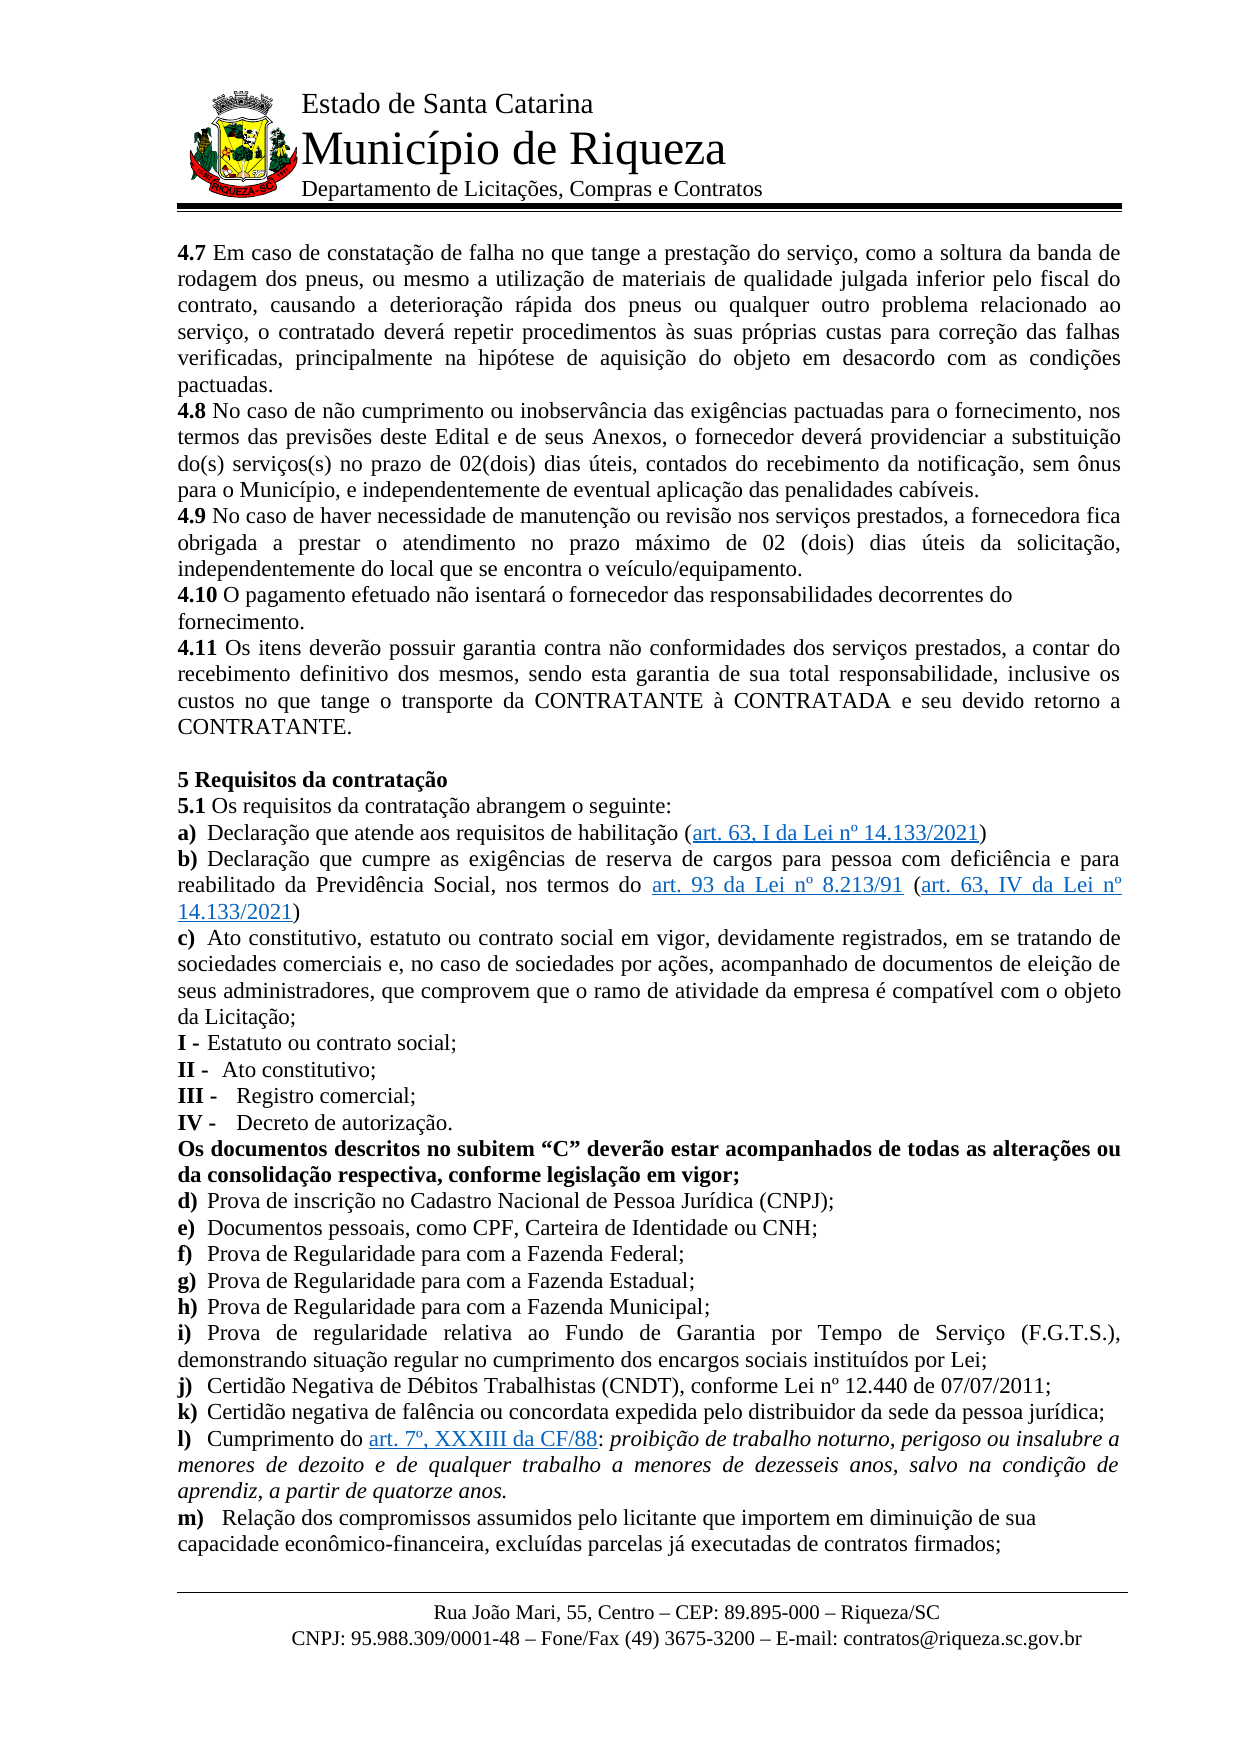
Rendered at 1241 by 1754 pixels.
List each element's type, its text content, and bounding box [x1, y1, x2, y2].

list Cumprimento do art. 7º, XXXIII da CF/88: proibição de trabalho noturno, perigoso ou insalubre a menores de dezoito e de qualquer trabalho a menores de dezesseis anos, salvo na condição de aprendiz, a partir de quatorze anos. [177, 1425, 1122, 1504]
list Declaração que atende aos requisitos de habilitação (art. 63, I da Lei nº 14.133/2021) [177, 819, 1122, 845]
list Prova de Regularidade para com a Fazenda Federal; [177, 1240, 1122, 1267]
list 4.8 No caso de não cumprimento ou inobservância das exigências pactuadas para o fornecimento, nos termos das previsões deste Edital e de seus Anexos, o fornecedor deverá providenciar a substituição do(s) serviços(s) no prazo de 02(dois) dias úteis, contados do recebimento da notificação, sem ônus para o Município, e independentemente de eventual aplicação das penalidades cabíveis. [177, 397, 1122, 502]
list Certidão negativa de falência ou concordata expedida pelo distribuidor da sede da pessoa jurídica; [177, 1398, 1122, 1425]
text 4.7 Em caso de constatação de falha no que tange a prestação do serviço, como a soltura da banda de rodagem dos pneus, ou mesmo a utilização de materiais de qualidade julgada inferior pelo fiscal do contrato, causando a deterioração rápida dos pneus ou qualquer outro problema relacionado ao serviço, o contratado deverá repetir procedimentos às suas próprias custas para correção das falhas verificadas, principalmente na hipótese de aquisição do objeto em desacordo com as condições pactuadas. [177, 239, 1122, 397]
list 4.9 No caso de haver necessidade de manutenção ou revisão nos serviços prestados, a fornecedora fica obrigada a prestar o atendimento no prazo máximo de 02 (dois) dias úteis da solicitação, independentemente do local que se encontra o veículo/equipamento. [177, 502, 1122, 581]
list 4.10 O pagamento efetuado não isentará o fornecedor das responsabilidades decorrentes do [177, 581, 1122, 608]
list fornecimento. [177, 608, 1122, 634]
text 5.1 Os requisitos da contratação abrangem o seguinte: [177, 792, 1122, 819]
list Declaração que cumpre as exigências de reserva de cargos para pessoa com deficiência e para reabilitado da Previdência Social, nos termos do art. 93 da Lei nº 8.213/91 (art. 63, IV da Lei nº 14.133/2021) [177, 845, 1122, 924]
list Prova de inscrição no Cadastro Nacional de Pessoa Jurídica (CNPJ); [177, 1188, 1122, 1214]
list Prova de Regularidade para com a Fazenda Estadual; [177, 1267, 1122, 1293]
text Os documentos descritos no subitem “C” deverão estar acompanhados de todas as alterações ou da consolidação respectiva, conforme legislação em vigor; [177, 1135, 1122, 1188]
list Decreto de autorização. [177, 1108, 1122, 1135]
list Ato constitutivo, estatuto ou contrato social em vigor, devidamente registrados, em se tratando de sociedades comerciais e, no caso de sociedades por ações, acompanhado de documentos de eleição de seus administradores, que comprovem que o ramo de atividade da empresa é compatível com o objeto da Licitação; [177, 924, 1122, 1029]
list Estatuto ou contrato social; [177, 1029, 1122, 1056]
list Documentos pessoais, como CPF, Carteira de Identidade ou CNH; [177, 1214, 1122, 1240]
text 4.11 Os itens deverão possuir garantia contra não conformidades dos serviços prestados, a contar do recebimento definitivo dos mesmos, sendo esta garantia de sua total responsabilidade, inclusive os custos no que tange o transporte da CONTRATANTE à CONTRATADA e seu devido retorno a CONTRATANTE. [177, 634, 1122, 739]
text 5 Requisitos da contratação [177, 766, 1122, 792]
list Prova de regularidade relativa ao Fundo de Garantia por Tempo de Serviço (F.G.T.S.), demonstrando situação regular no cumprimento dos encargos sociais instituídos por Lei; [177, 1319, 1122, 1372]
list Relação dos compromissos assumidos pelo licitante que importem em diminuição de sua capacidade econômico-financeira, excluídas parcelas já executadas de contratos firmados; [177, 1504, 1122, 1557]
list Ato constitutivo; [177, 1056, 1122, 1082]
list Certidão Negativa de Débitos Trabalhistas (CNDT), conforme Lei nº 12.440 de 07/07/2011; [177, 1372, 1122, 1398]
list Registro comercial; [177, 1082, 1122, 1108]
list Prova de Regularidade para com a Fazenda Municipal; [177, 1293, 1122, 1319]
